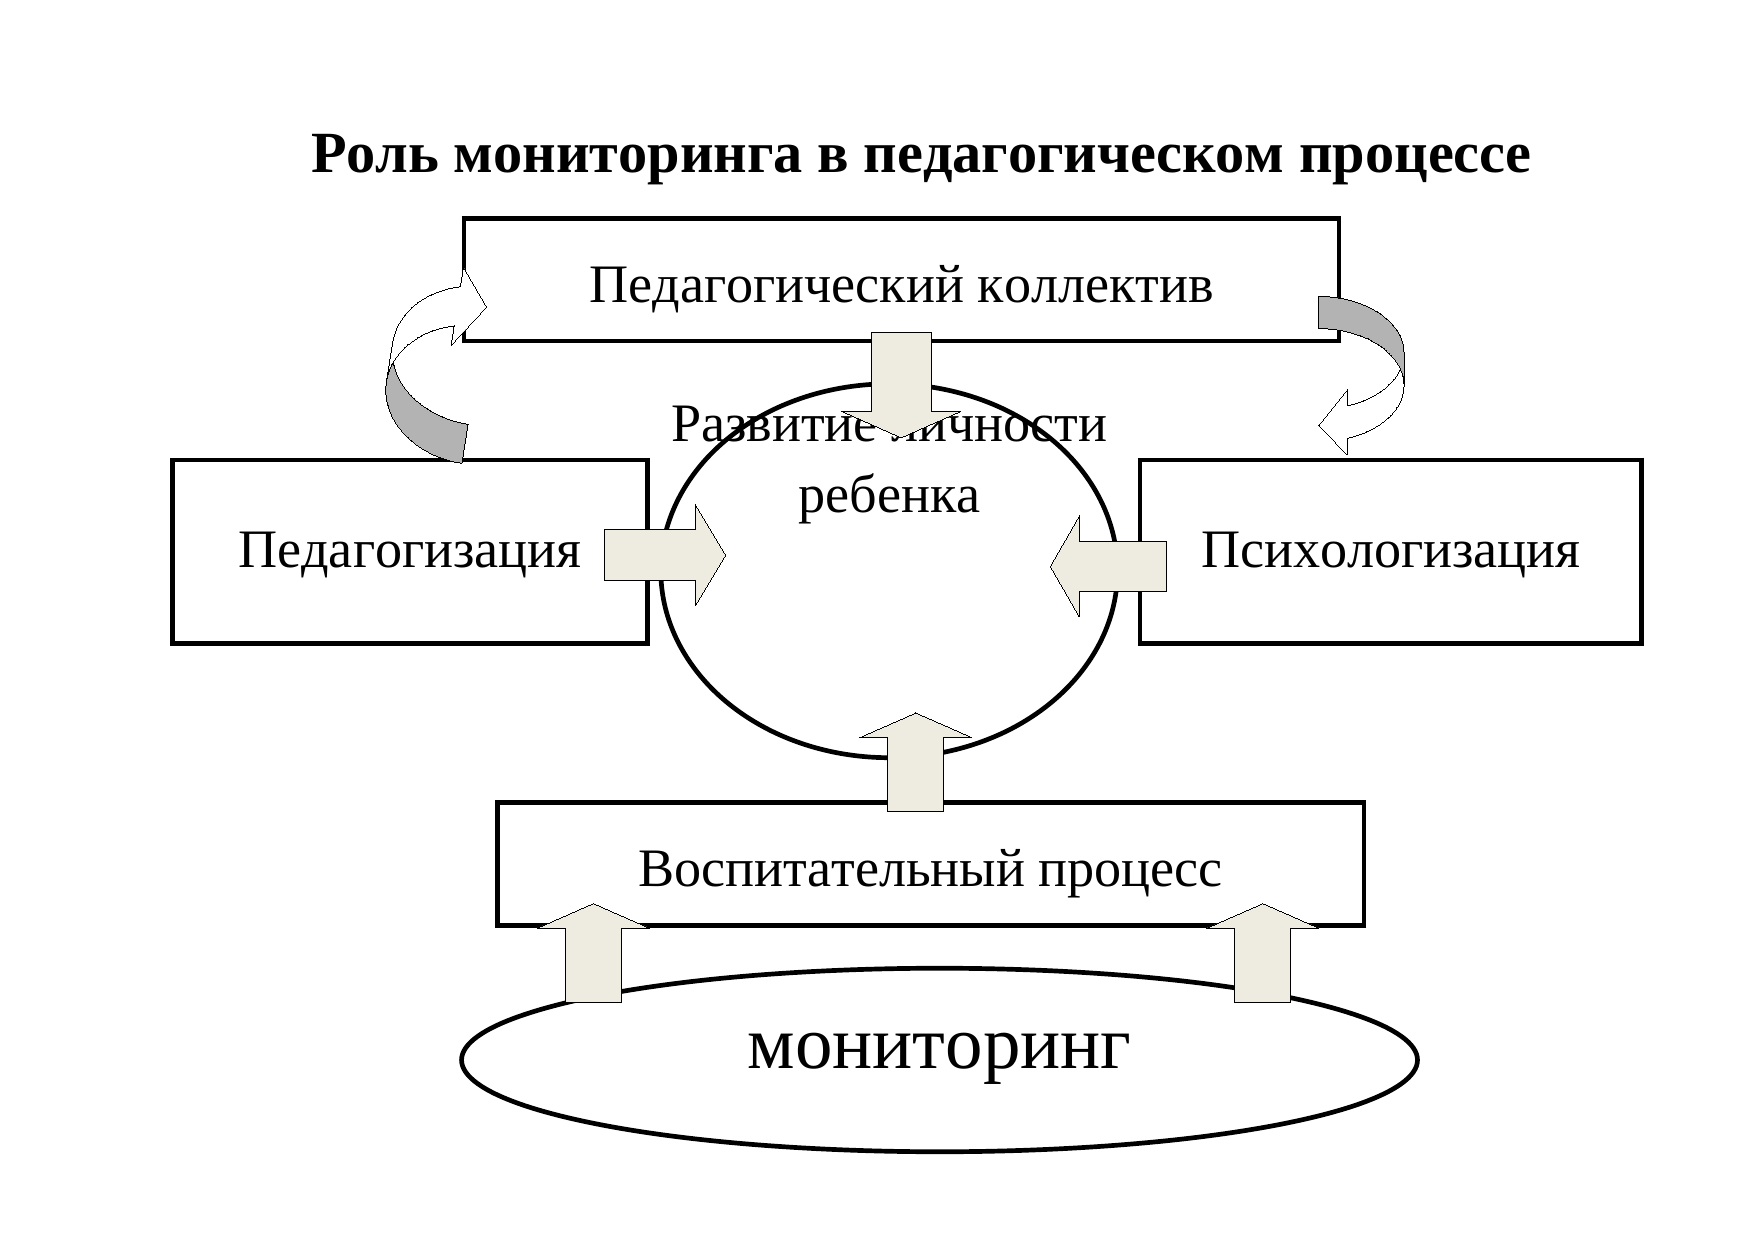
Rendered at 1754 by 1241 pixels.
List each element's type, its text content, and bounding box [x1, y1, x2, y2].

text Роль мониторинга в педагогическом процессе [177, 118, 1665, 185]
